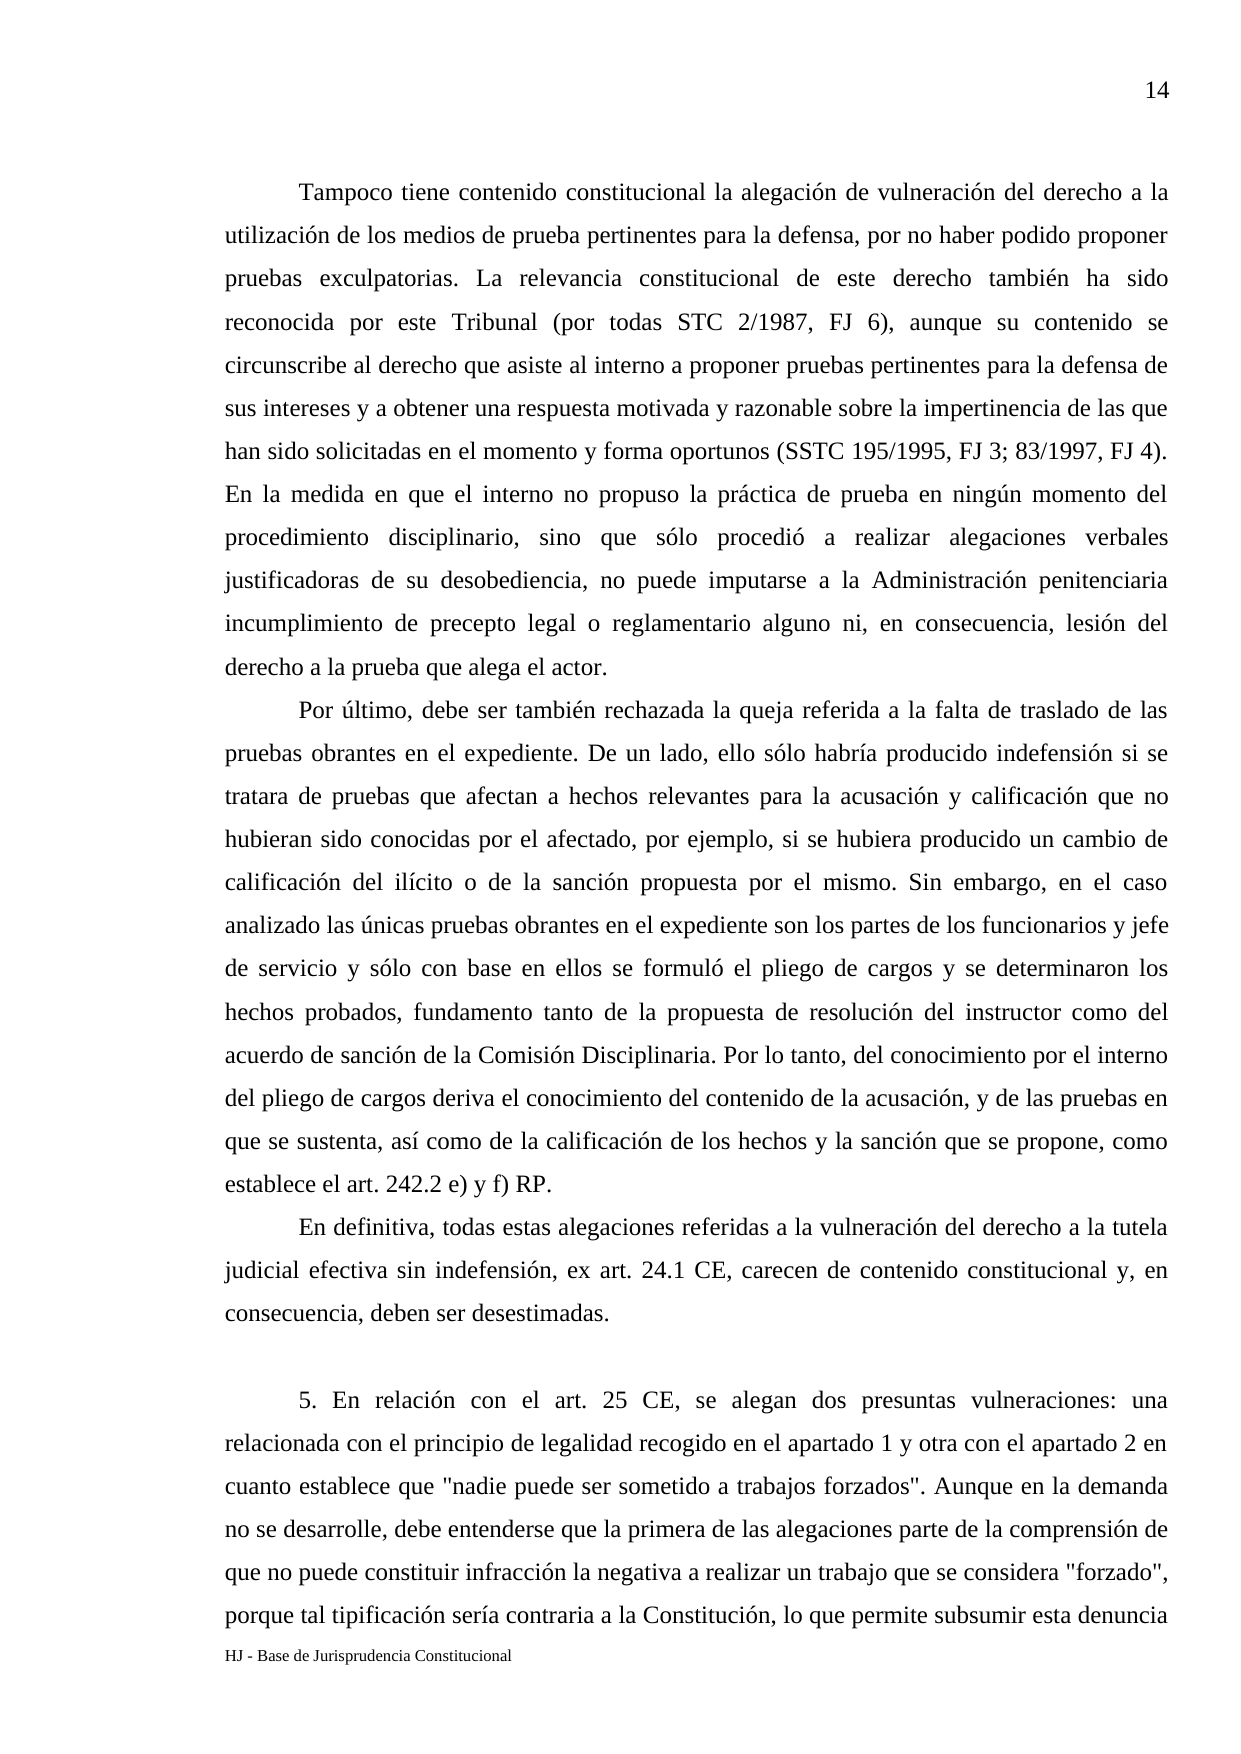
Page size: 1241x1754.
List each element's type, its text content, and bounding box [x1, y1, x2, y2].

text Por último, debe ser también rechazada la queja referida a la falta de traslado de las pruebas obrantes en el expediente. De un lado, ello sólo habría producido indefensión si se tratara de pruebas que afectan a hechos relevantes para la acusación y calificación que no hubieran sido conocidas por el afectado, por ejemplo, si se hubiera producido un cambio de calificación del ilícito o de la sanción propuesta por el mismo. Sin embargo, en el caso analizado las únicas pruebas obrantes en el expediente son los partes de los funcionarios y jefe de servicio y sólo con base en ellos se formuló el pliego de cargos y se determinaron los hechos probados, fundamento tanto de la propuesta de resolución del instructor como del acuerdo de sanción de la Comisión Disciplinaria. Por lo tanto, del conocimiento por el interno del pliego de cargos deriva el conocimiento del contenido de la acusación, y de las pruebas en que se sustenta, así como de la calificación de los hechos y la sanción que se propone, como establece el art. 242.2 e) y f) RP. [224, 695, 1169, 1198]
text En definitiva, todas estas alegaciones referidas a la vulneración del derecho a la tutela judicial efectiva sin indefensión, ex art. 24.1 CE, carecen de contenido constitucional y, en consecuencia, deben ser desestimadas. [224, 1212, 1169, 1327]
text Tampoco tiene contenido constitucional la alegación de vulneración del derecho a la utilización de los medios de prueba pertinentes para la defensa, por no haber podido proponer pruebas exculpatorias. La relevancia constitucional de este derecho también ha sido reconocida por este Tribunal (por todas STC 2/1987, FJ 6), aunque su contenido se circunscribe al derecho que asiste al interno a proponer pruebas pertinentes para la defensa de sus intereses y a obtener una respuesta motivada y razonable sobre la impertinencia de las que han sido solicitadas en el momento y forma oportunos (SSTC 195/1995, FJ 3; 83/1997, FJ 4). En la medida en que el interno no propuso la práctica de prueba en ningún momento del procedimiento disciplinario, sino que sólo procedió a realizar alegaciones verbales justificadoras de su desobediencia, no puede imputarse a la Administración penitenciaria incumplimiento de precepto legal o reglamentario alguno ni, en consecuencia, lesión del derecho a la prueba que alega el actor. [224, 177, 1169, 680]
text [224, 1385, 1169, 1629]
